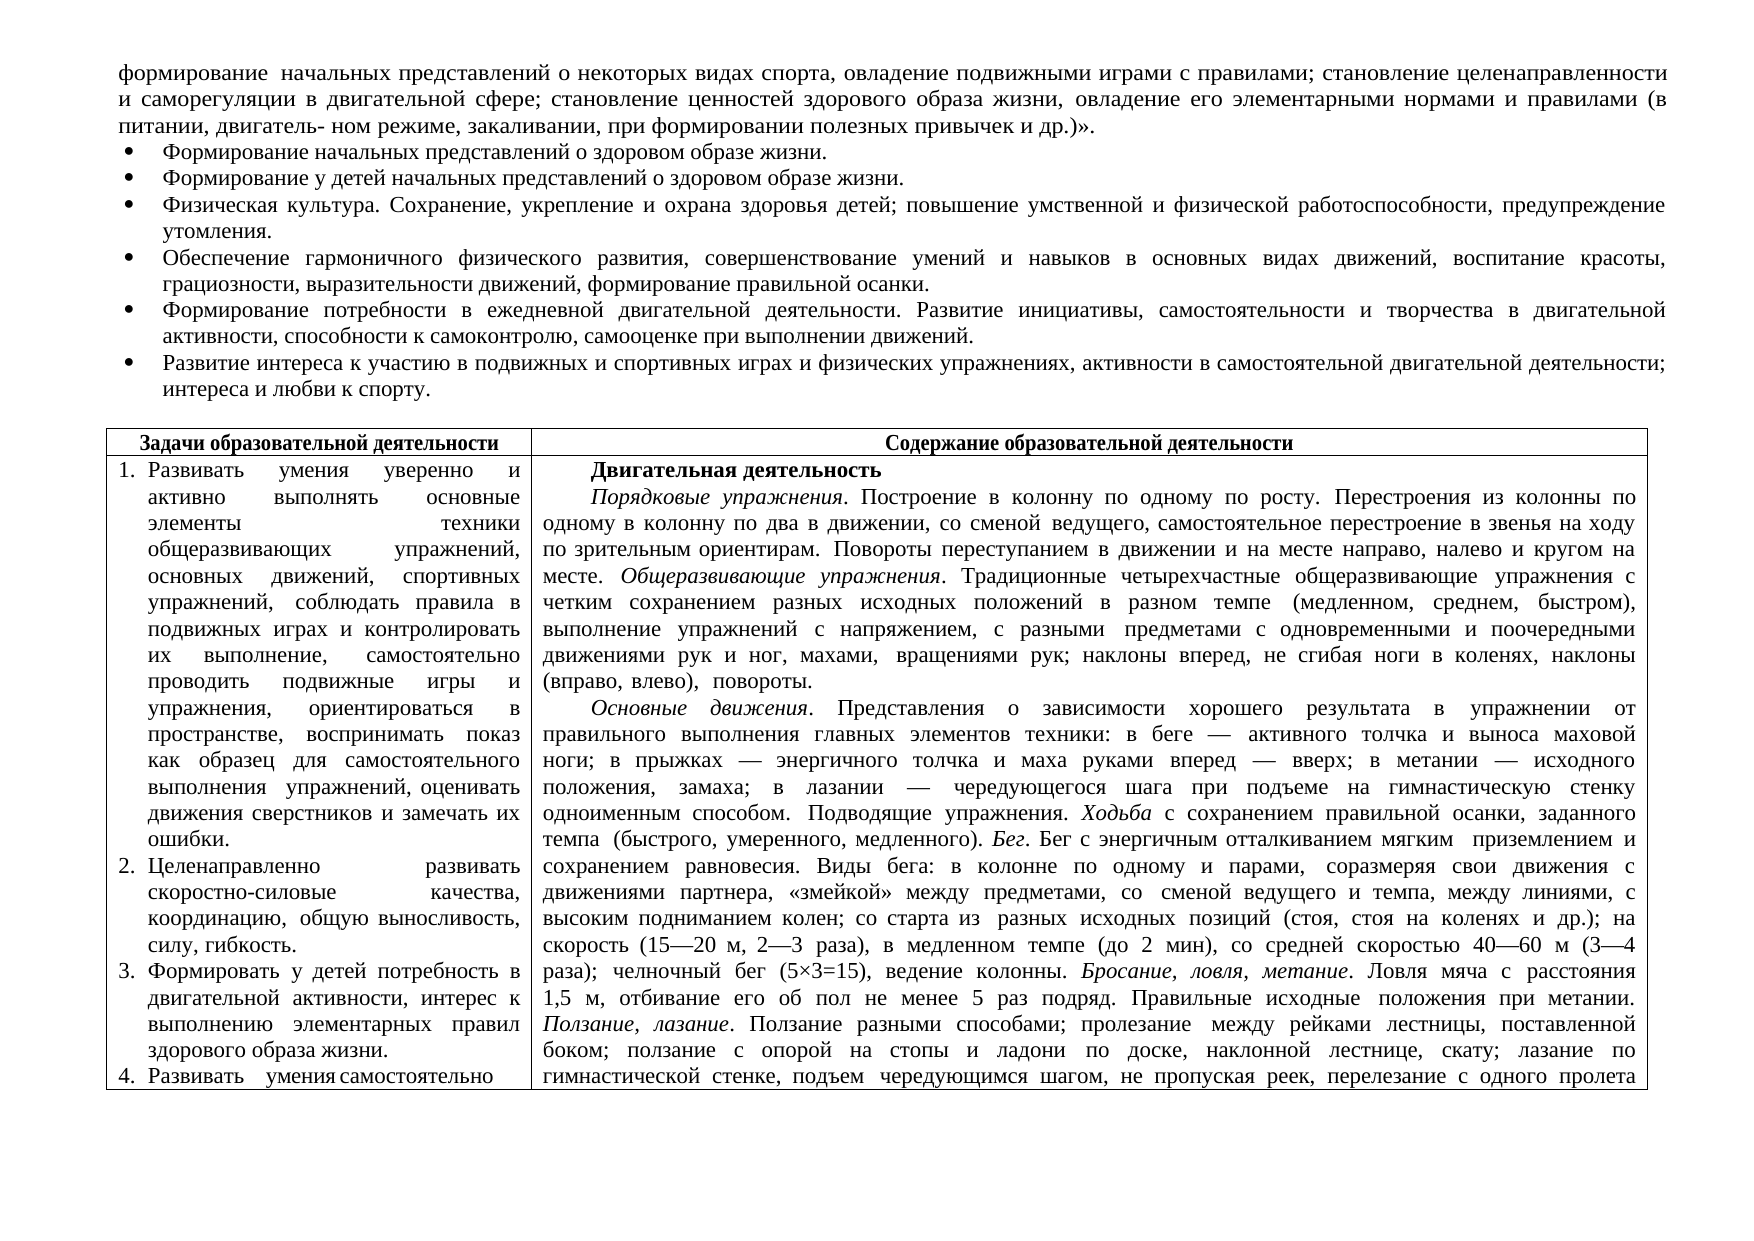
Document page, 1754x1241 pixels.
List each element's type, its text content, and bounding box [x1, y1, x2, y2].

table_header Задачи образовательной деятельности [107, 429, 531, 455]
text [118, 59, 1668, 138]
list Формирование потребности в ежедневной двигательной деятельности. Развитие инициативы, самостоятельности и творчества в двигательной активности, способности к самоконтролю, самооценке при выполнении движений. [125, 296, 1668, 349]
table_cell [532, 456, 1647, 1089]
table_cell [107, 456, 531, 1089]
table_header Содержание образовательной деятельности [532, 429, 1647, 455]
list Физическая культура. Сохранение, укрепление и охрана здоровья детей; повышение умственной и физической работоспособности, предупреждение утомления. [125, 191, 1668, 243]
list Формирование начальных представлений о здоровом образе жизни. [125, 138, 1668, 164]
list Формирование у детей начальных представлений о здоровом образе жизни. [125, 164, 1668, 191]
list Обеспечение гармоничного физического развития, совершенствование умений и навыков в основных видах движений, воспитание красоты, грациозности, выразительности движений, формирование правильной осанки. [125, 243, 1668, 296]
list Развитие интереса к участию в подвижных и спортивных играх и физических упражнениях, активности в самостоятельной двигательной деятельности; интереса и любви к спорту. [125, 349, 1668, 402]
